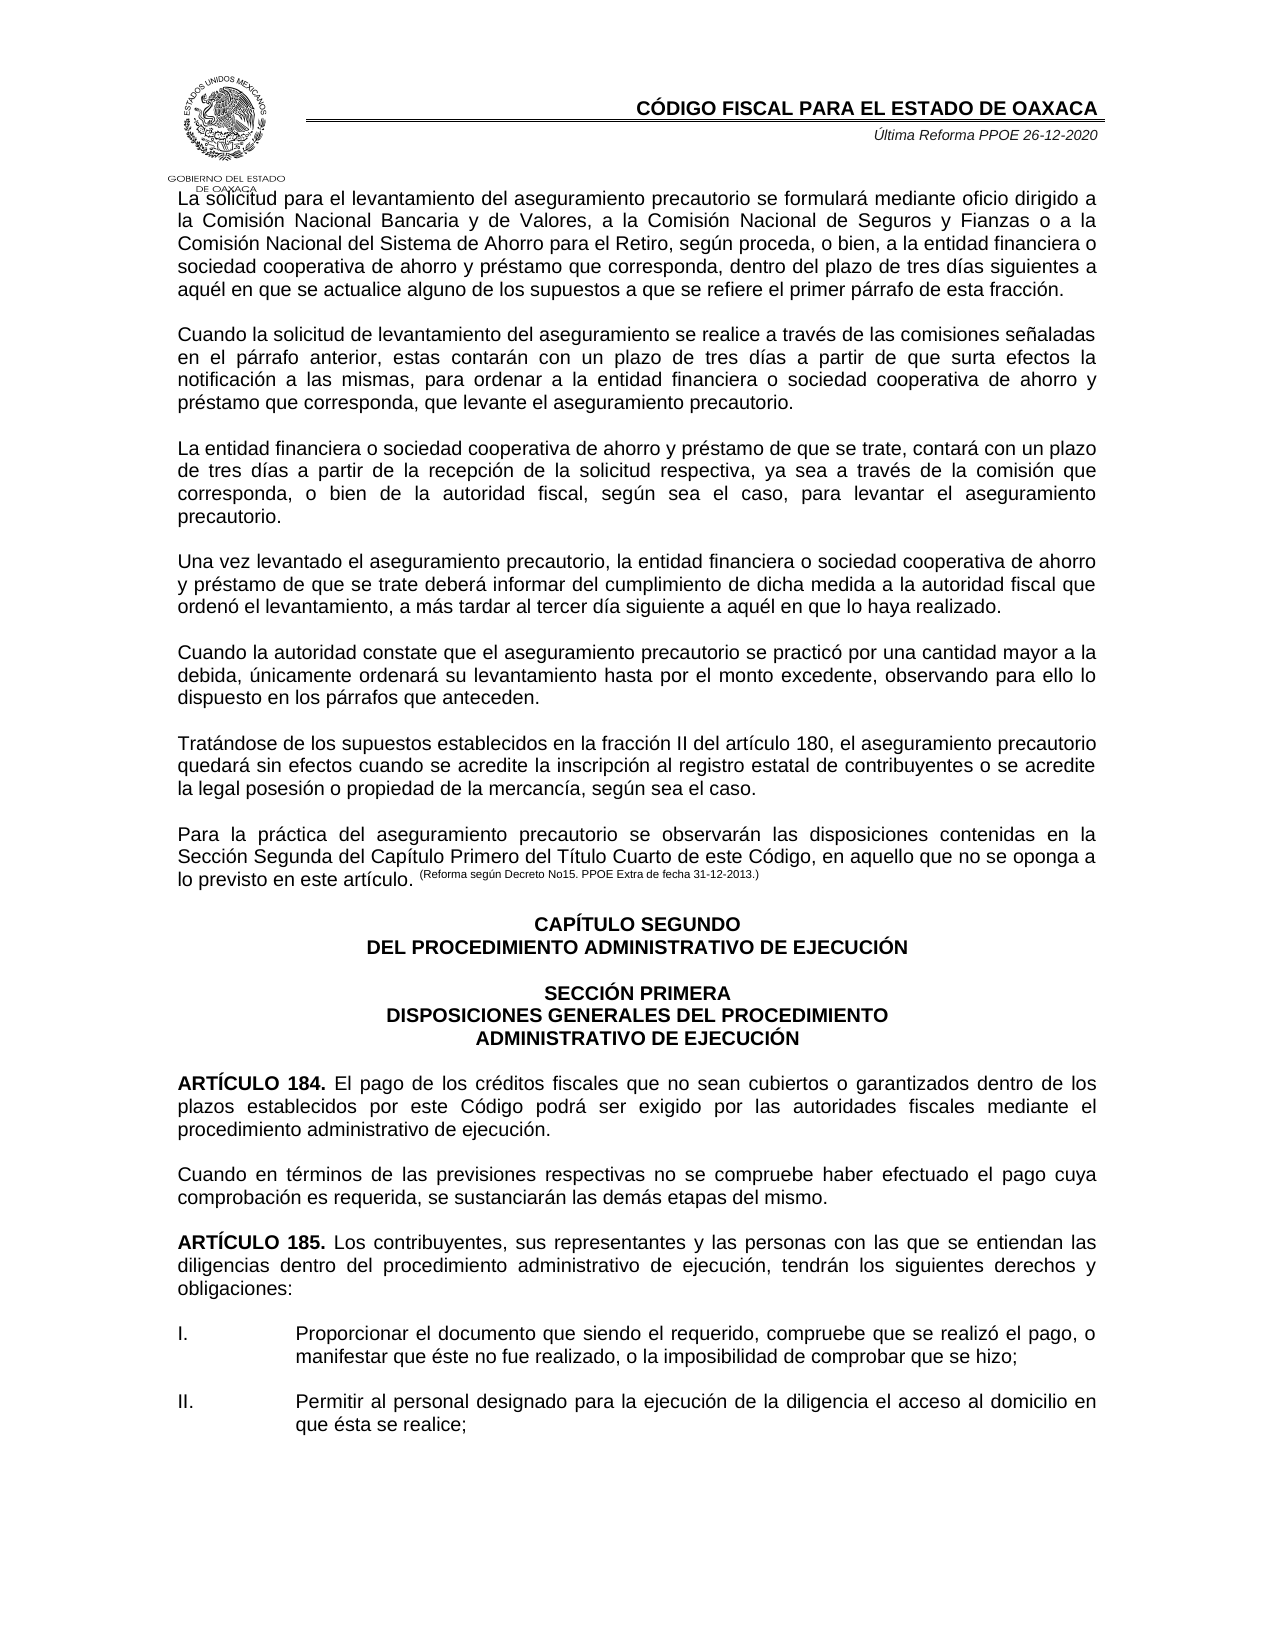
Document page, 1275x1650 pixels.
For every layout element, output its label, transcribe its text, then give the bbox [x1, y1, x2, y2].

text ARTÍCULO 185. Los contribuyentes, sus representantes y las personas con las que se entiendan las diligencias dentro del procedimiento administrativo de ejecución, tendrán los siguientes derechos y obligaciones: [177, 1231, 1098, 1299]
text ARTÍCULO 184. El pago de los créditos fiscales que no sean cubiertos o garantizados dentro de los plazos establecidos por este Código podrá ser exigido por las autoridades fiscales mediante el procedimiento administrativo de ejecución. [177, 1072, 1098, 1140]
text SECCIÓN PRIMERA [177, 981, 1098, 1004]
text Para la práctica del aseguramiento precautorio se observarán las disposiciones contenidas en la Sección Segunda del Capítulo Primero del Título Cuarto de este Código, en aquello que no se oponga a lo previsto en este artículo. (Reforma según Decreto No15. PPOE Extra de fecha 31-12-2013.) [177, 822, 1098, 891]
text La entidad financiera o sociedad cooperativa de ahorro y préstamo de que se trate, contará con un plazo de tres días a partir de la recepción de la solicitud respectiva, ya sea a través de la comisión que corresponda, o bien de la autoridad fiscal, según sea el caso, para levantar el aseguramiento precautorio. [177, 436, 1098, 527]
text Cuando la solicitud de levantamiento del aseguramiento se realice a través de las comisiones señaladas en el párrafo anterior, estas contarán con un plazo de tres días a partir de que surta efectos la notificación a las mismas, para ordenar a la entidad financiera o sociedad cooperativa de ahorro y préstamo que corresponda, que levante el aseguramiento precautorio. [177, 323, 1098, 414]
list Proporcionar el documento que siendo el requerido, compruebe que se realizó el pago, o manifestar que éste no fue realizado, o la imposibilidad de comprobar que se hizo; [177, 1322, 1098, 1367]
text Cuando en términos de las previsiones respectivas no se compruebe haber efectuado el pago cuya comprobación es requerida, se sustanciarán las demás etapas del mismo. [177, 1163, 1098, 1208]
text Una vez levantado el aseguramiento precautorio, la entidad financiera o sociedad cooperativa de ahorro y préstamo de que se trate deberá informar del cumplimiento de dicha medida a la autoridad fiscal que ordenó el levantamiento, a más tardar al tercer día siguiente a aquél en que lo haya realizado. [177, 550, 1098, 618]
text DISPOSICIONES GENERALES DEL PROCEDIMIENTO [177, 1004, 1098, 1027]
picture [165, 73, 288, 195]
text CAPÍTULO SEGUNDO [177, 913, 1098, 936]
list Permitir al personal designado para la ejecución de la diligencia el acceso al domicilio en que ésta se realice; [177, 1390, 1098, 1436]
text Tratándose de los supuestos establecidos en la fracción II del artículo 180, el aseguramiento precautorio quedará sin efectos cuando se acredite la inscripción al registro estatal de contribuyentes o se acredite la legal posesión o propiedad de la mercancía, según sea el caso. [177, 732, 1098, 800]
text Cuando la autoridad constate que el aseguramiento precautorio se practicó por una cantidad mayor a la debida, únicamente ordenará su levantamiento hasta por el monto excedente, observando para ello lo dispuesto en los párrafos que anteceden. [177, 641, 1098, 709]
text DEL PROCEDIMIENTO ADMINISTRATIVO DE EJECUCIÓN [177, 936, 1098, 959]
text La solicitud para el levantamiento del aseguramiento precautorio se formulará mediante oficio dirigido a la Comisión Nacional Bancaria y de Valores, a la Comisión Nacional de Seguros y Fianzas o a la Comisión Nacional del Sistema de Ahorro para el Retiro, según proceda, o bien, a la entidad financiera o sociedad cooperativa de ahorro y préstamo que corresponda, dentro del plazo de tres días siguientes a aquél en que se actualice alguno de los supuestos a que se refiere el primer párrafo de esta fracción. [177, 187, 1098, 300]
text ADMINISTRATIVO DE EJECUCIÓN [177, 1027, 1098, 1049]
